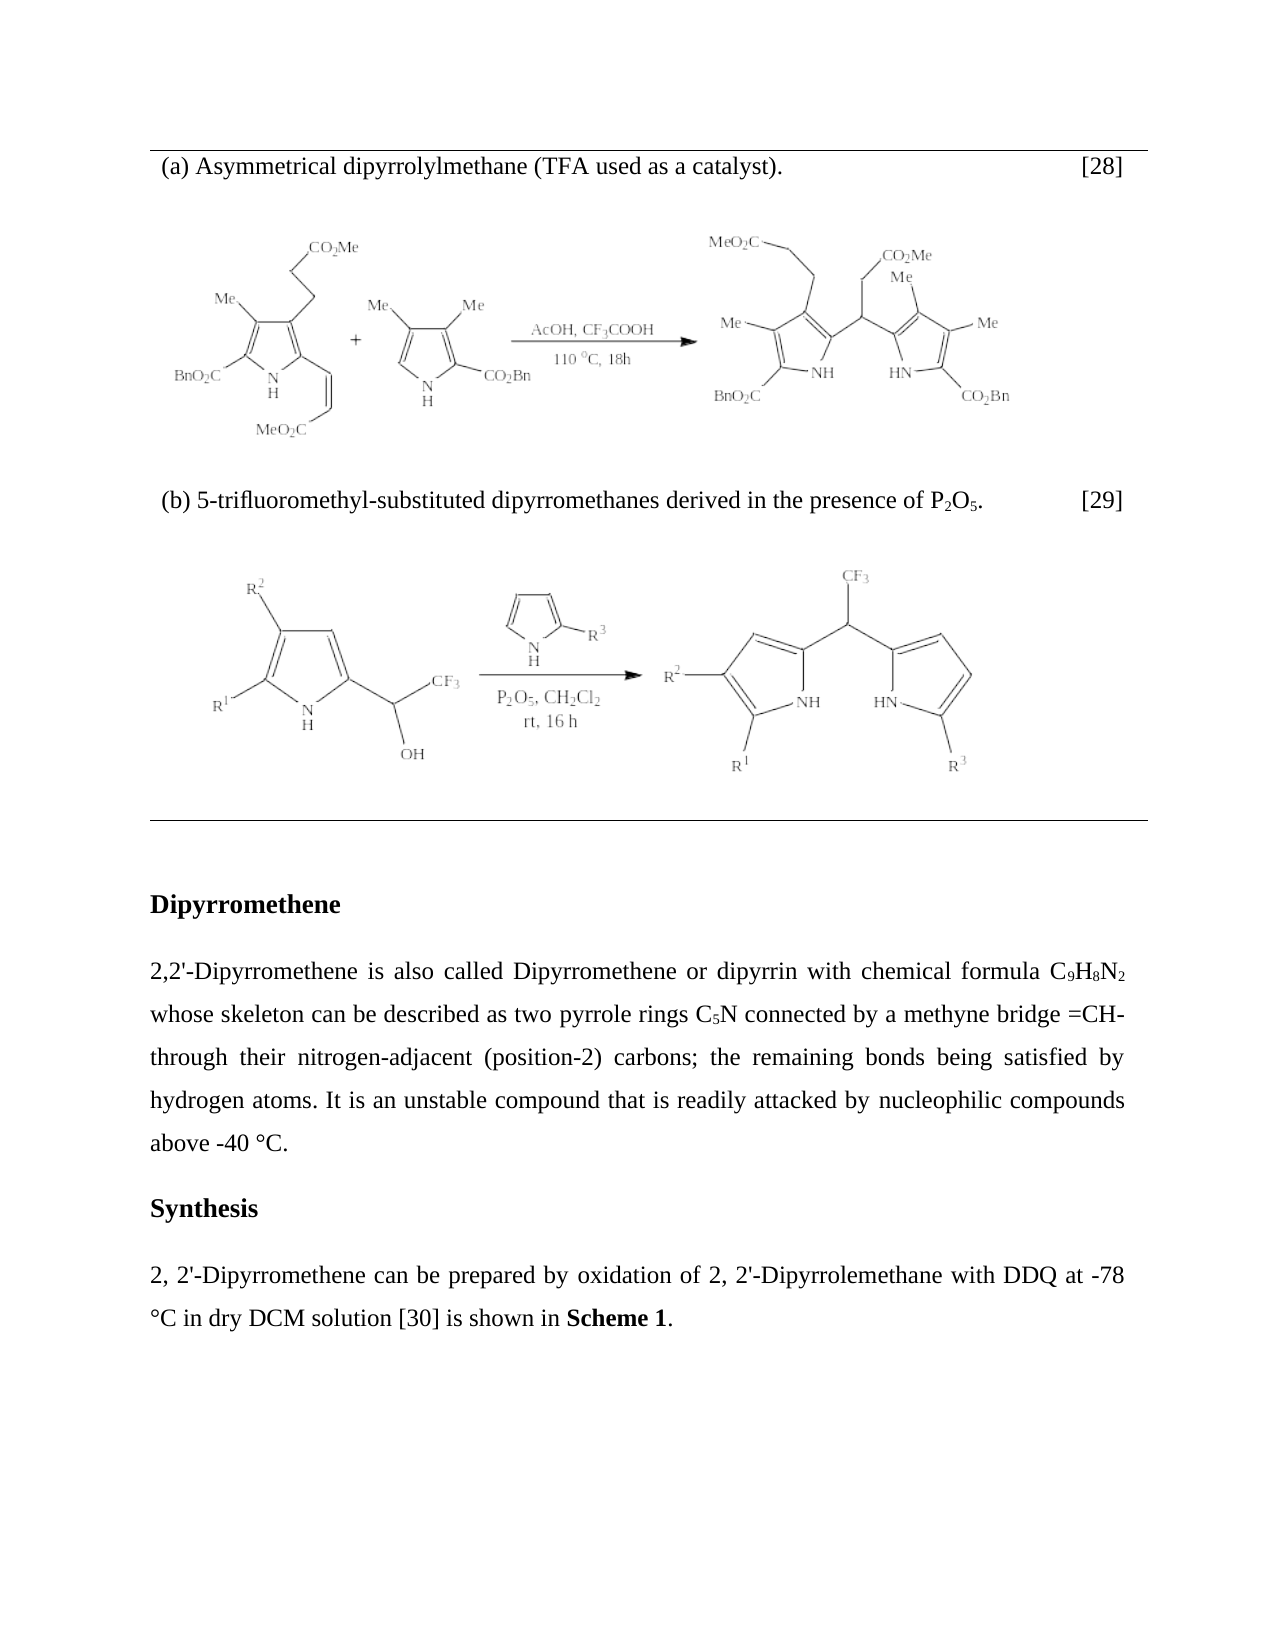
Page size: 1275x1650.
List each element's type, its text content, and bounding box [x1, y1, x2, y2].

table_cell [28] [1033, 151, 1147, 485]
table_cell (b) 5-triﬂuoromethyl-substituted dipyrromethanes derived in the presence of P2O5. [150, 485, 1032, 820]
text Dipyrromethene [150, 888, 1125, 919]
table_cell (a) Asymmetrical dipyrrolylmethane (TFA used as a catalyst). [150, 151, 1032, 485]
text Synthesis [150, 1192, 1125, 1223]
text 2, 2'-Dipyrromethene can be prepared by oxidation of 2, 2'-Dipyrrolemethane with DDQ at -78 °C in dry DCM solution [30] is shown in Scheme 1. [150, 1260, 1125, 1332]
table_cell [29] [1033, 485, 1147, 820]
text 2,2'-Dipyrromethene is also called Dipyrromethene or dipyrrin with chemical formula C9H8N2 whose skeleton can be described as two pyrrole rings C5N connected by a methyne bridge =CH- through their nitrogen-adjacent (position-2) carbons; the remaining bonds being satisfied by hydrogen atoms. It is an unstable compound that is readily attacked by nucleophilic compounds above -40 °C. [150, 956, 1125, 1157]
